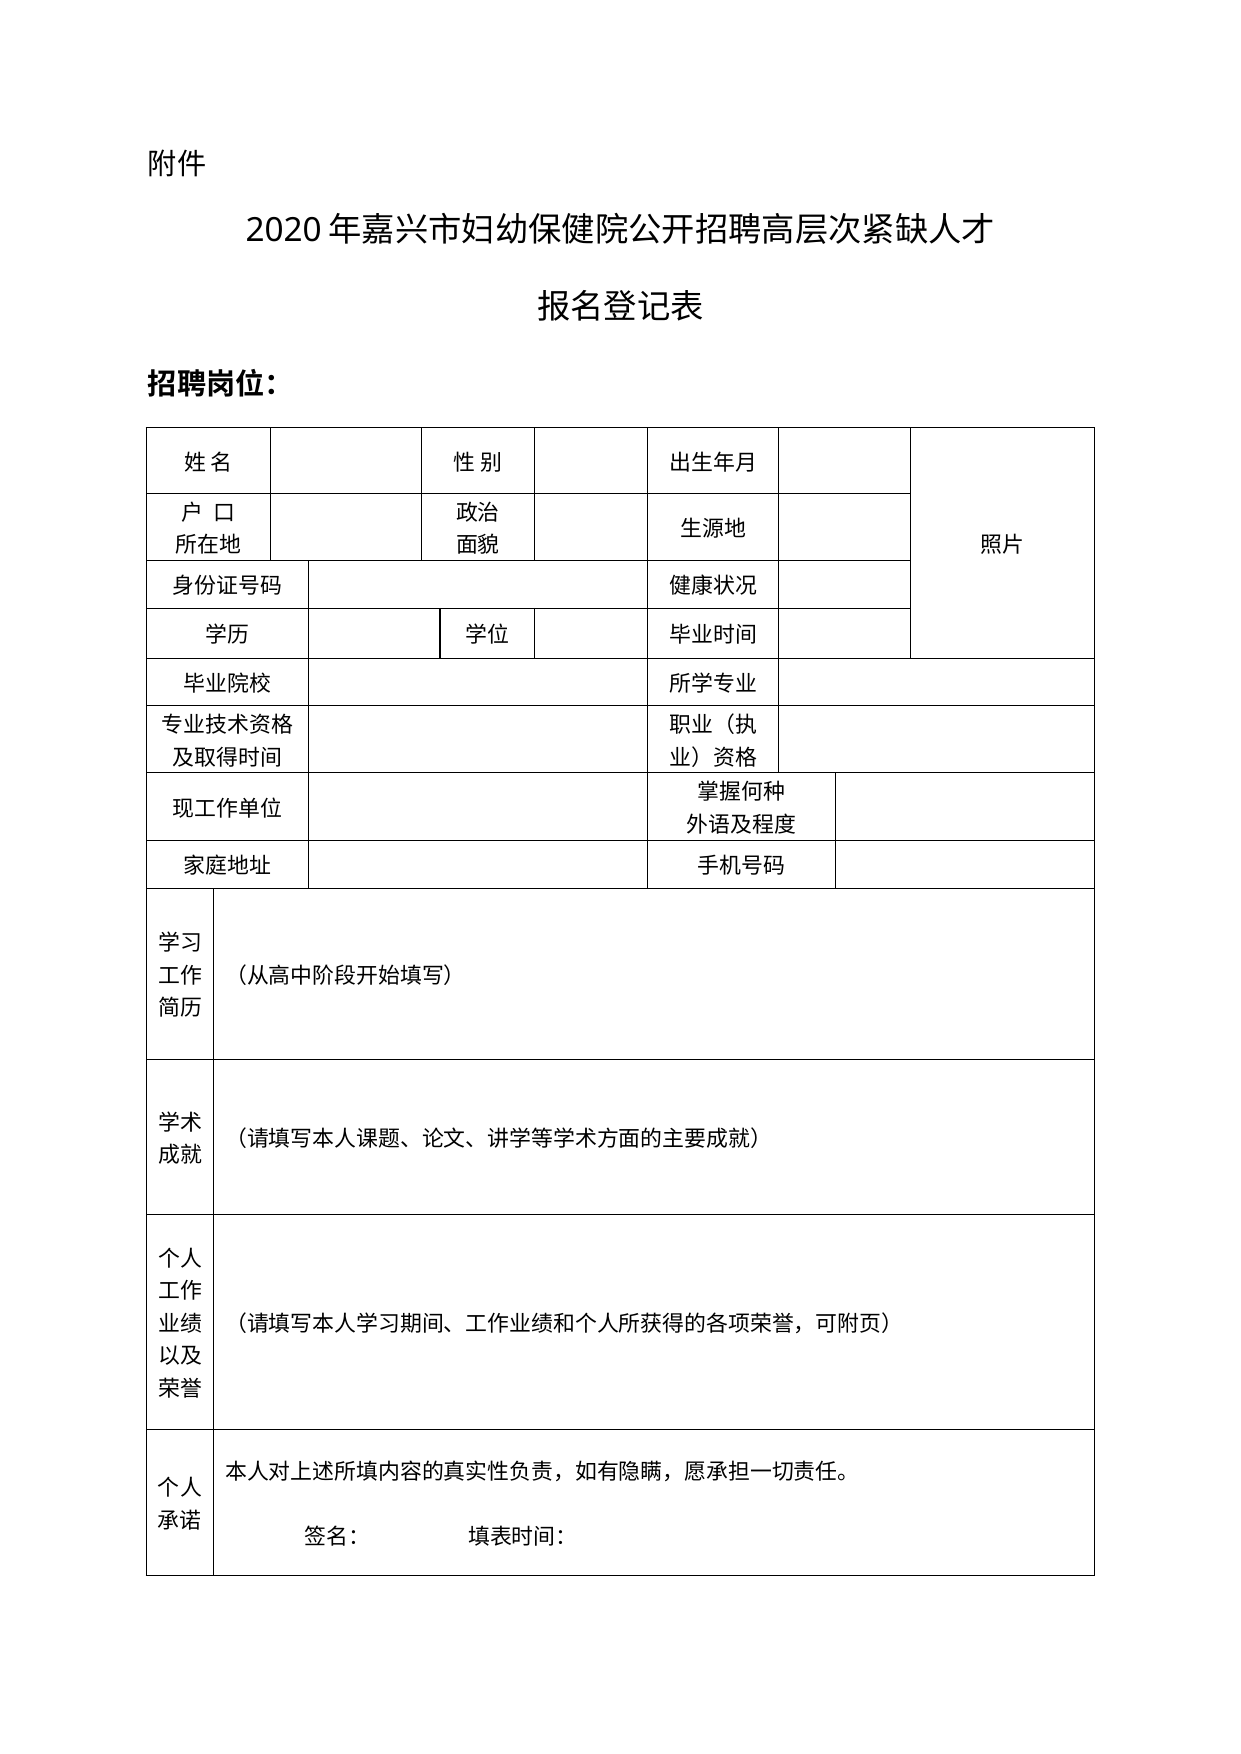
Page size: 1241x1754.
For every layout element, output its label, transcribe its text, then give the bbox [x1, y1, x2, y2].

table_cell [779, 659, 1094, 705]
table_cell 健康状况 [648, 561, 778, 608]
table_cell 政治 面貌 [422, 494, 534, 560]
table_cell （从高中阶段开始填写） [214, 889, 1094, 1058]
text 2020年嘉兴市妇幼保健院公开招聘高层次紧缺人才 [148, 194, 1092, 259]
table_header [535, 428, 647, 493]
table_cell [309, 706, 647, 772]
table_cell [779, 609, 910, 658]
table_cell [836, 773, 1094, 839]
table_cell [535, 494, 647, 560]
table_cell 掌握何种 外语及程度 [648, 773, 835, 839]
table_cell [779, 561, 910, 608]
table_cell 生源地 [648, 494, 778, 560]
table_cell [779, 494, 910, 560]
table_header 性 别 [422, 428, 534, 493]
table_cell 学习 工作简历 [147, 889, 213, 1058]
table_cell [535, 609, 647, 658]
table_cell 专业技术资格及取得时间 [147, 706, 308, 772]
table_cell 本人对上述所填内容的真实性负责，如有隐瞒，愿承担一切责任。 签名： 填表时间： [214, 1430, 1094, 1575]
table_cell 学位 [441, 609, 534, 658]
table_header 出生年月 [648, 428, 778, 493]
table_cell [309, 841, 647, 888]
table_cell [271, 494, 421, 560]
text 附件 [148, 129, 1092, 194]
table_cell [309, 773, 647, 839]
table_cell 毕业时间 [648, 609, 778, 658]
table_cell （请填写本人学习期间、工作业绩和个人所获得的各项荣誉，可附页） [214, 1215, 1094, 1428]
table_header [779, 428, 910, 493]
table_cell 个人承诺 [147, 1430, 213, 1575]
table_cell [309, 561, 647, 608]
table_cell 现工作单位 [147, 773, 308, 839]
table_cell 学术成就 [147, 1060, 213, 1214]
table_cell [836, 841, 1094, 888]
table_cell 毕业院校 [147, 659, 308, 705]
text 报名登记表 [148, 272, 1092, 337]
table_cell （请填写本人课题、论文、讲学等学术方面的主要成就） [214, 1060, 1094, 1214]
table_header 照片 [911, 428, 1094, 658]
table_header 姓 名 [147, 428, 270, 493]
table_cell 手机号码 [648, 841, 835, 888]
table_cell [309, 609, 439, 658]
text 招聘岗位： [148, 349, 1092, 414]
table_cell 所学专业 [648, 659, 778, 705]
table_header [271, 428, 421, 493]
table_cell [309, 659, 647, 705]
table_cell 学历 [147, 609, 308, 658]
table_cell [779, 706, 1094, 772]
table_cell 职业（执业）资格 [648, 706, 778, 772]
table_cell 身份证号码 [147, 561, 308, 608]
table_cell 家庭地址 [147, 841, 308, 888]
table_cell 户 口 所在地 [147, 494, 270, 560]
table_cell 个人工作业绩以及荣誉 [147, 1215, 213, 1428]
